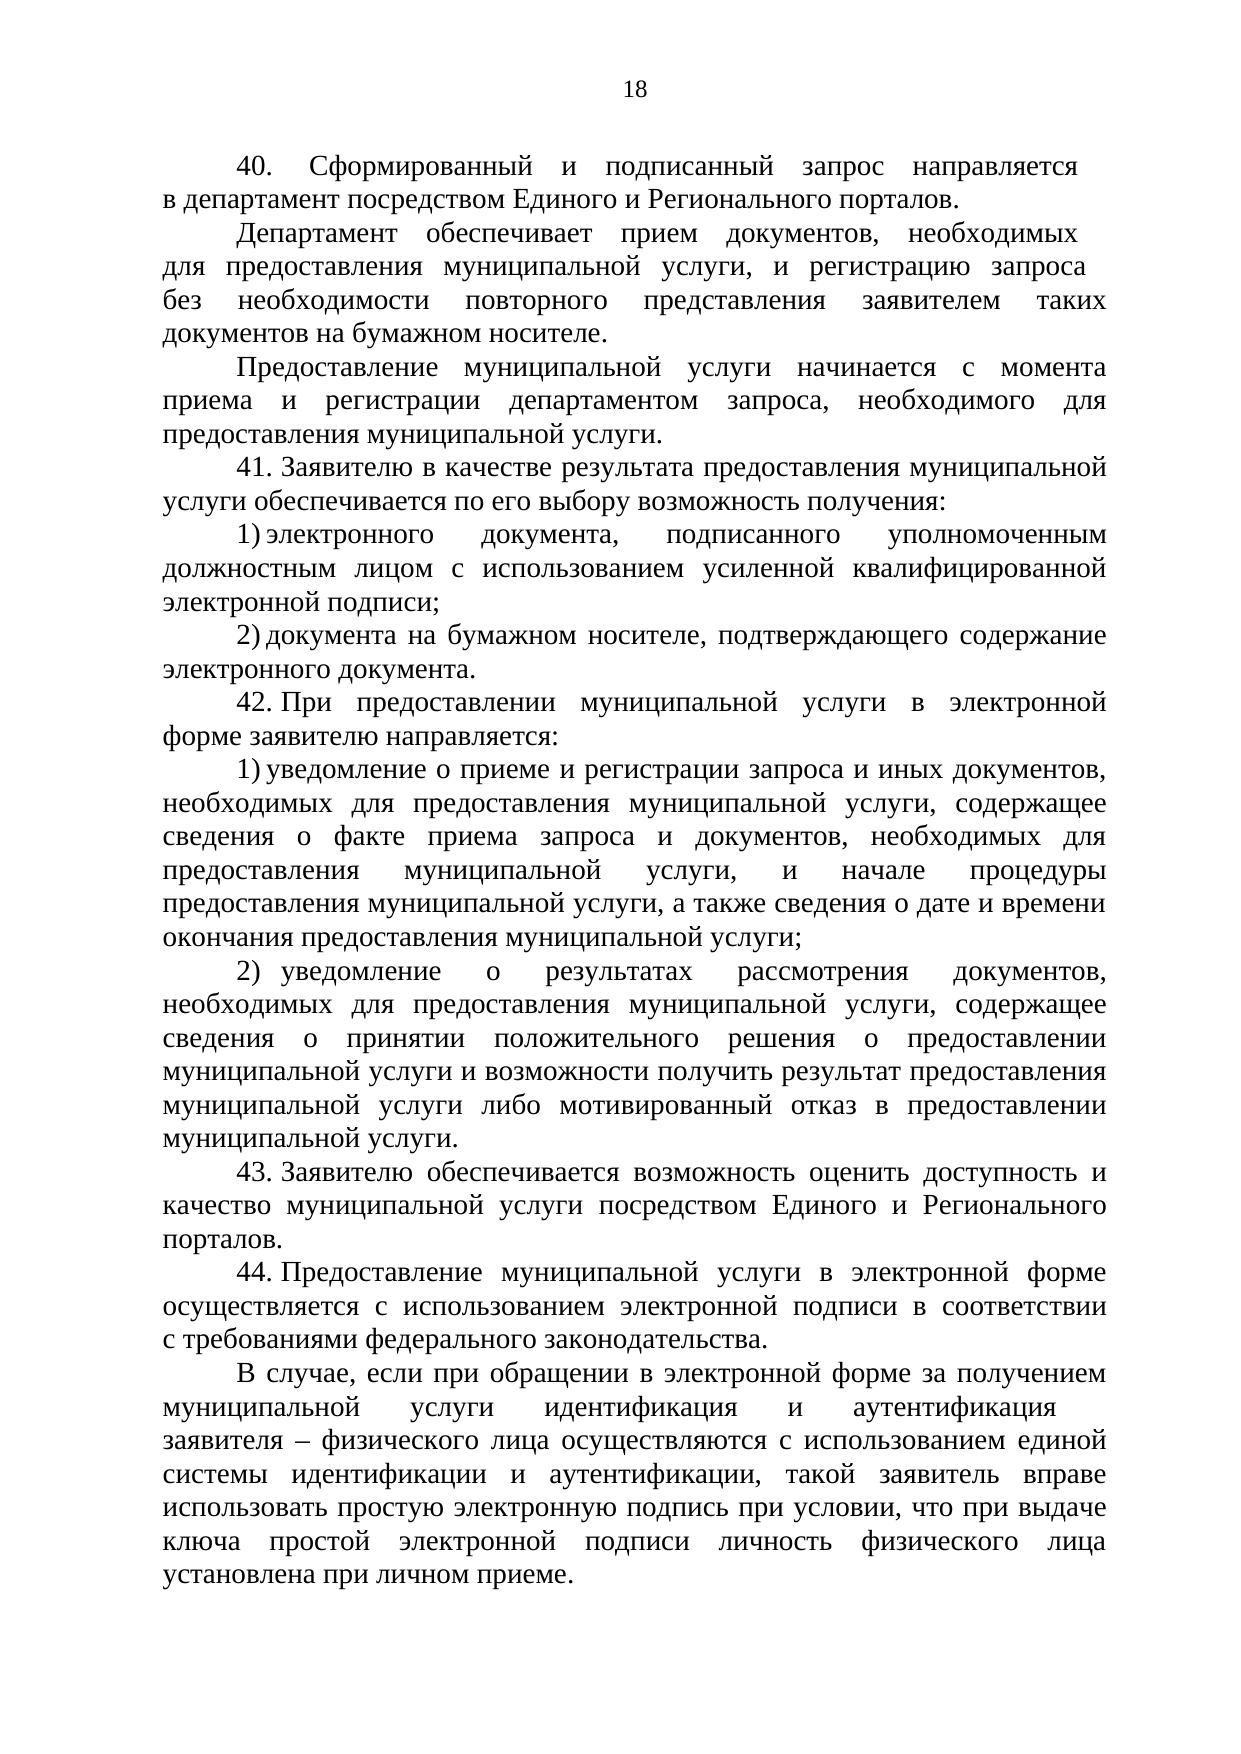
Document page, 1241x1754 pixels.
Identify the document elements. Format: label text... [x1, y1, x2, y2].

text В случае, если при обращении в электронной форме за получением муниципальной услуги идентификация и аутентификация заявителя – физического лица осуществляются с использованием единой системы идентификации и аутентификации, такой заявитель вправе использовать простую электронную подпись при условии, что при выдаче ключа простой электронной подписи личность физического лица установлена при личном приеме. [162, 1355, 1107, 1590]
text Предоставление муниципальной услуги начинается с момента приема и регистрации департаментом запроса, необходимого для предоставления муниципальной услуги. [162, 349, 1107, 449]
list Заявителю в качестве результата предоставления муниципальной услуги обеспечивается по его выбору возможность получения: [162, 449, 1107, 517]
list Предоставление муниципальной услуги в электронной форме осуществляется с использованием электронной подписи в соответствии с требованиями федерального законодательства. [162, 1254, 1107, 1355]
list При предоставлении муниципальной услуги в электронной форме заявителю направляется: [162, 684, 1107, 751]
list документа на бумажном носителе, подтверждающего содержание электронного документа. [162, 617, 1107, 684]
list уведомление о приеме и регистрации запроса и иных документов, необходимых для предоставления муниципальной услуги, содержащее сведения о факте приема запроса и документов, необходимых для предоставления муниципальной услуги, и начале процедуры предоставления муниципальной услуги, а также сведения о дате и времени окончания предоставления муниципальной услуги; [162, 751, 1107, 953]
list Сформированный и подписанный запрос направляется в департамент посредством Единого и Регионального порталов. [162, 148, 1107, 215]
list электронного документа, подписанного уполномоченным должностным лицом с использованием усиленной квалифицированной электронной подписи; [162, 517, 1107, 617]
text Департамент обеспечивает прием документов, необходимых для предоставления муниципальной услуги, и регистрацию запроса без необходимости повторного представления заявителем таких документов на бумажном носителе. [162, 215, 1107, 349]
list уведомление о результатах рассмотрения документов, необходимых для предоставления муниципальной услуги, содержащее сведения о принятии положительного решения о предоставлении муниципальной услуги и возможности получить результат предоставления муниципальной услуги либо мотивированный отказ в предоставлении муниципальной услуги. [162, 953, 1107, 1154]
list Заявителю обеспечивается возможность оценить доступность и качество муниципальной услуги посредством Единого и Регионального порталов. [162, 1154, 1107, 1254]
